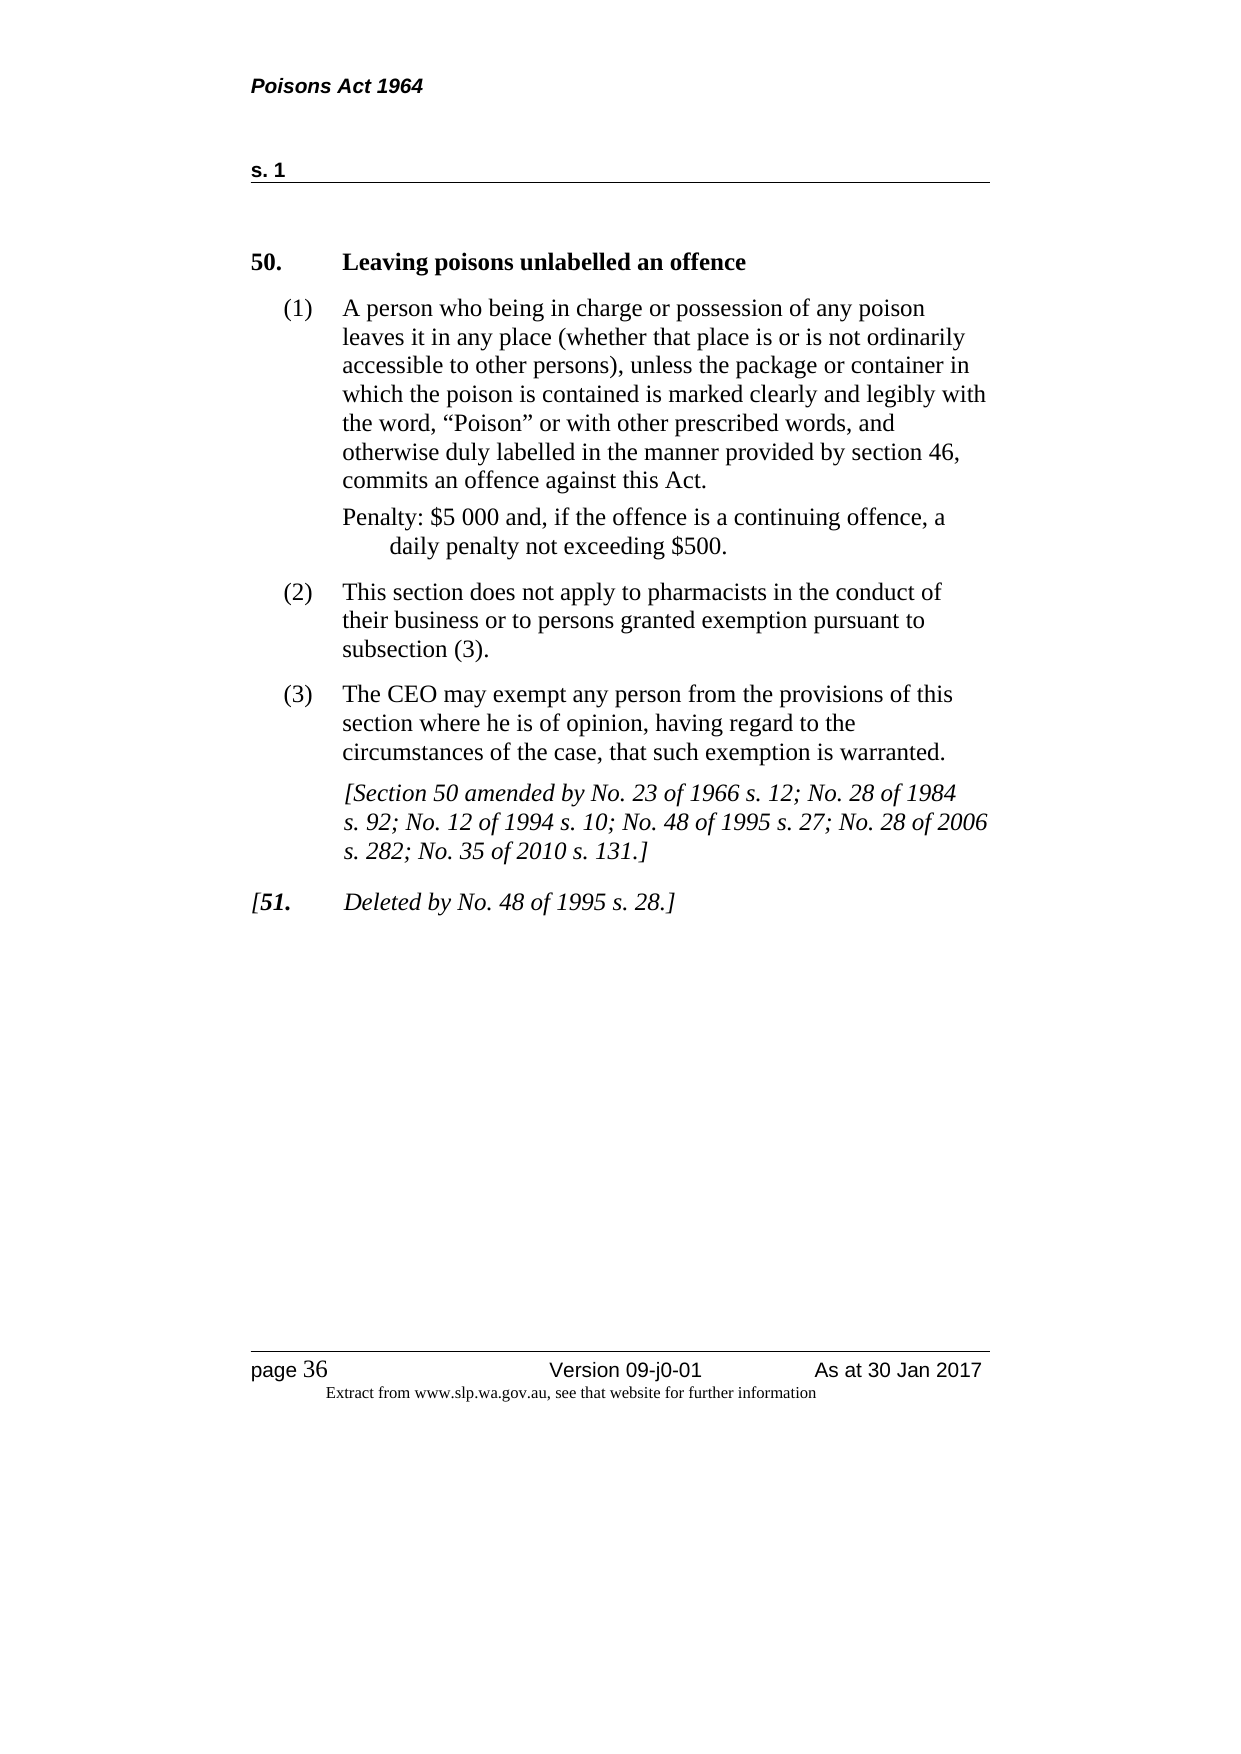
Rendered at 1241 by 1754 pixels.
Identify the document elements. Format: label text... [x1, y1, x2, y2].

subtitle 50. Leaving poisons unlabelled an offence [251, 247, 990, 276]
text (3) The CEO may exempt any person from the provisions of this section where he is of opinion, having regard to the circumstances of the case, that such exemption is warranted. [251, 679, 990, 766]
text [Section 50 amended by No. 23 of 1966 s. 12; No. 28 of 1984 s. 92; No. 12 of 1994 s. 10; No. 48 of 1995 s. 27; No. 28 of 2006 s. 282; No. 35 of 2010 s. 131.] [251, 778, 990, 864]
text [51. Deleted by No. 48 of 1995 s. 28.] [251, 887, 990, 916]
text (2) This section does not apply to pharmacists in the conduct of their business or to persons granted exemption pursuant to subsection (3). [251, 577, 990, 663]
text (1) A person who being in charge or possession of any poison leaves it in any place (whether that place is or is not ordinarily accessible to other persons), unless the package or container in which the poison is contained is marked clearly and legibly with the word, “Poison” or with other prescribed words, and otherwise duly labelled in the manner provided by section 46, commits an offence against this Act. [251, 293, 990, 494]
text Penalty: $5 000 and, if the offence is a continuing offence, a daily penalty not exceeding $500. [251, 502, 990, 560]
